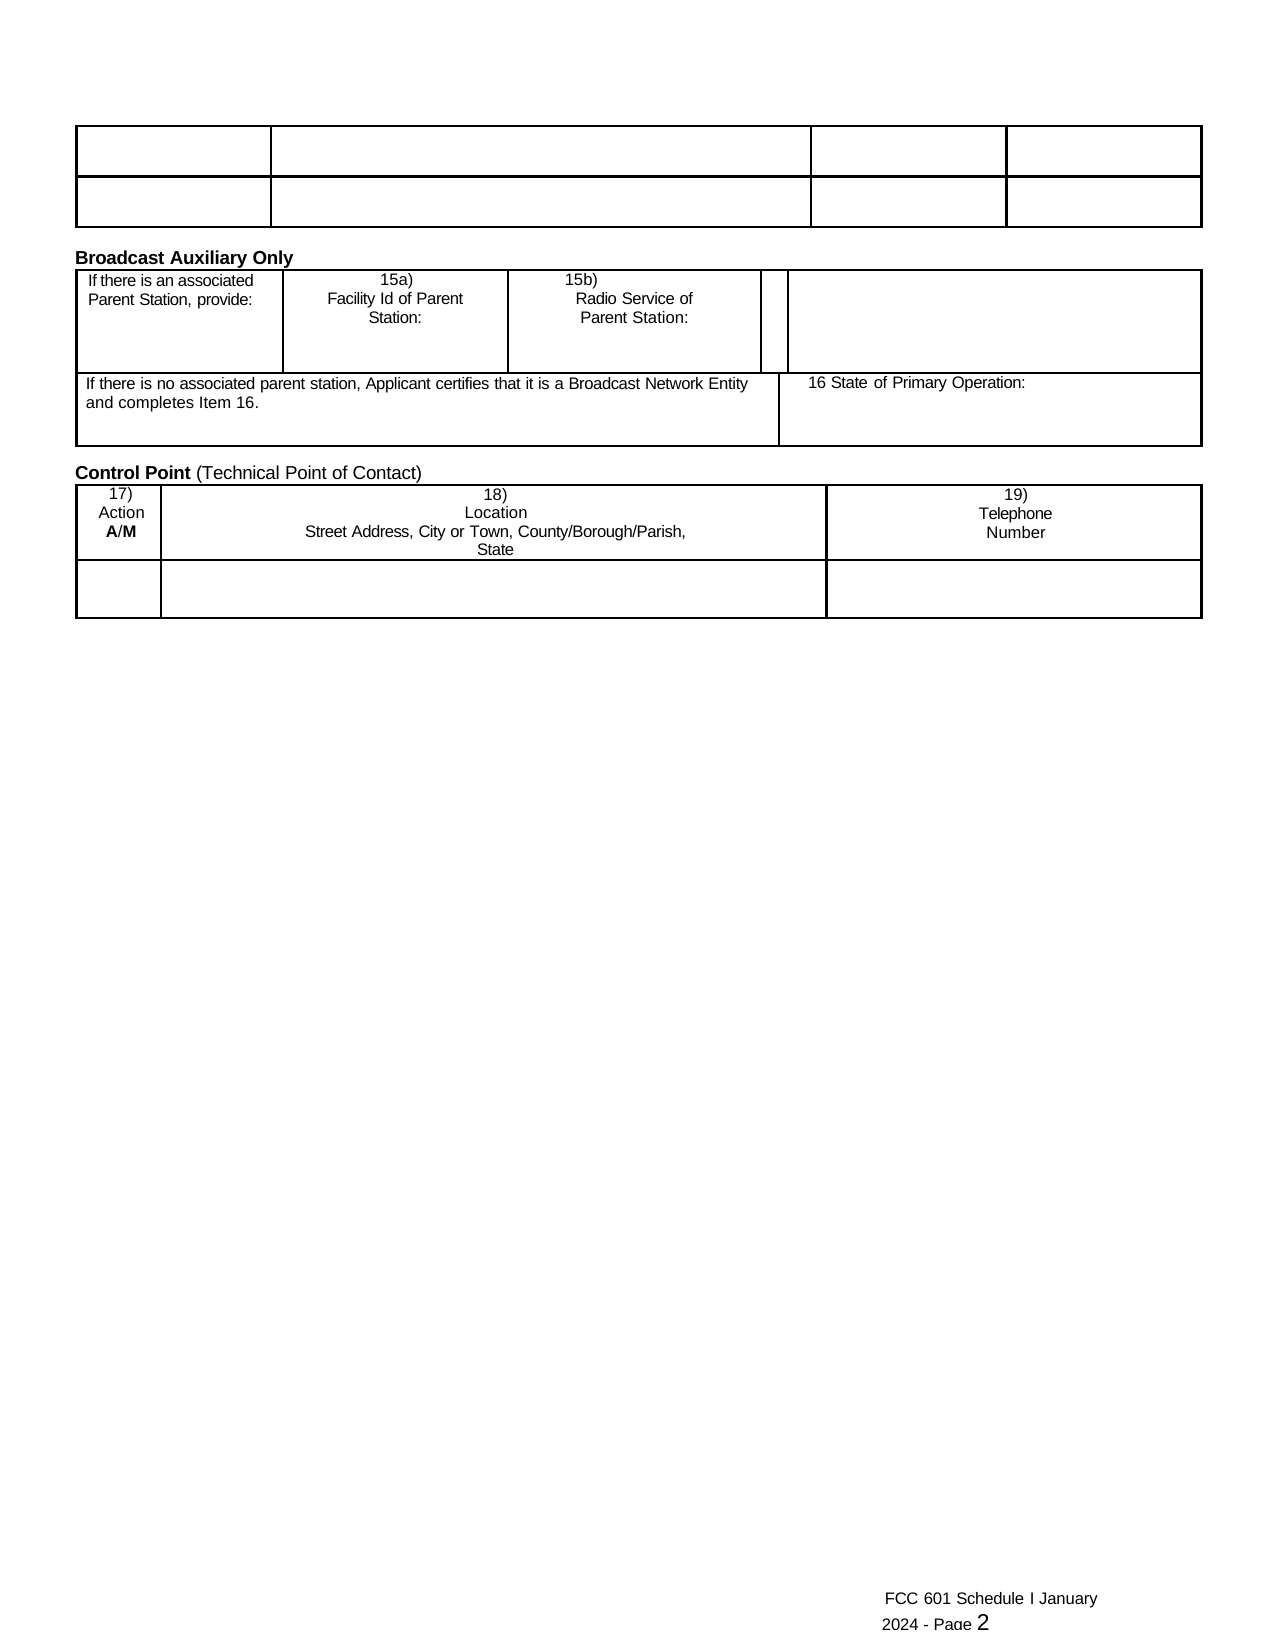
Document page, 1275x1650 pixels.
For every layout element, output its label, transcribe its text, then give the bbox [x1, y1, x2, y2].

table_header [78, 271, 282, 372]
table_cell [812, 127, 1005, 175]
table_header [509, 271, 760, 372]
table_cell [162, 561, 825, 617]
text Control Point (Technical Point of Contact) [75, 462, 1254, 484]
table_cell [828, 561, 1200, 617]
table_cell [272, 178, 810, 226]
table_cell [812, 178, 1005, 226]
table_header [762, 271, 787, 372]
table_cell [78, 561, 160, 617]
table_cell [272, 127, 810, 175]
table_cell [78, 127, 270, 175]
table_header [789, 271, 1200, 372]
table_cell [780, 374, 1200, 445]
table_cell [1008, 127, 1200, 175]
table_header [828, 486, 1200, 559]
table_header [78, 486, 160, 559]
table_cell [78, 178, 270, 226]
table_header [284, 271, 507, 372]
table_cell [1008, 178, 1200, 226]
text Broadcast Auxiliary Only [75, 247, 1254, 268]
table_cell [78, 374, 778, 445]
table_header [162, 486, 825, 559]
